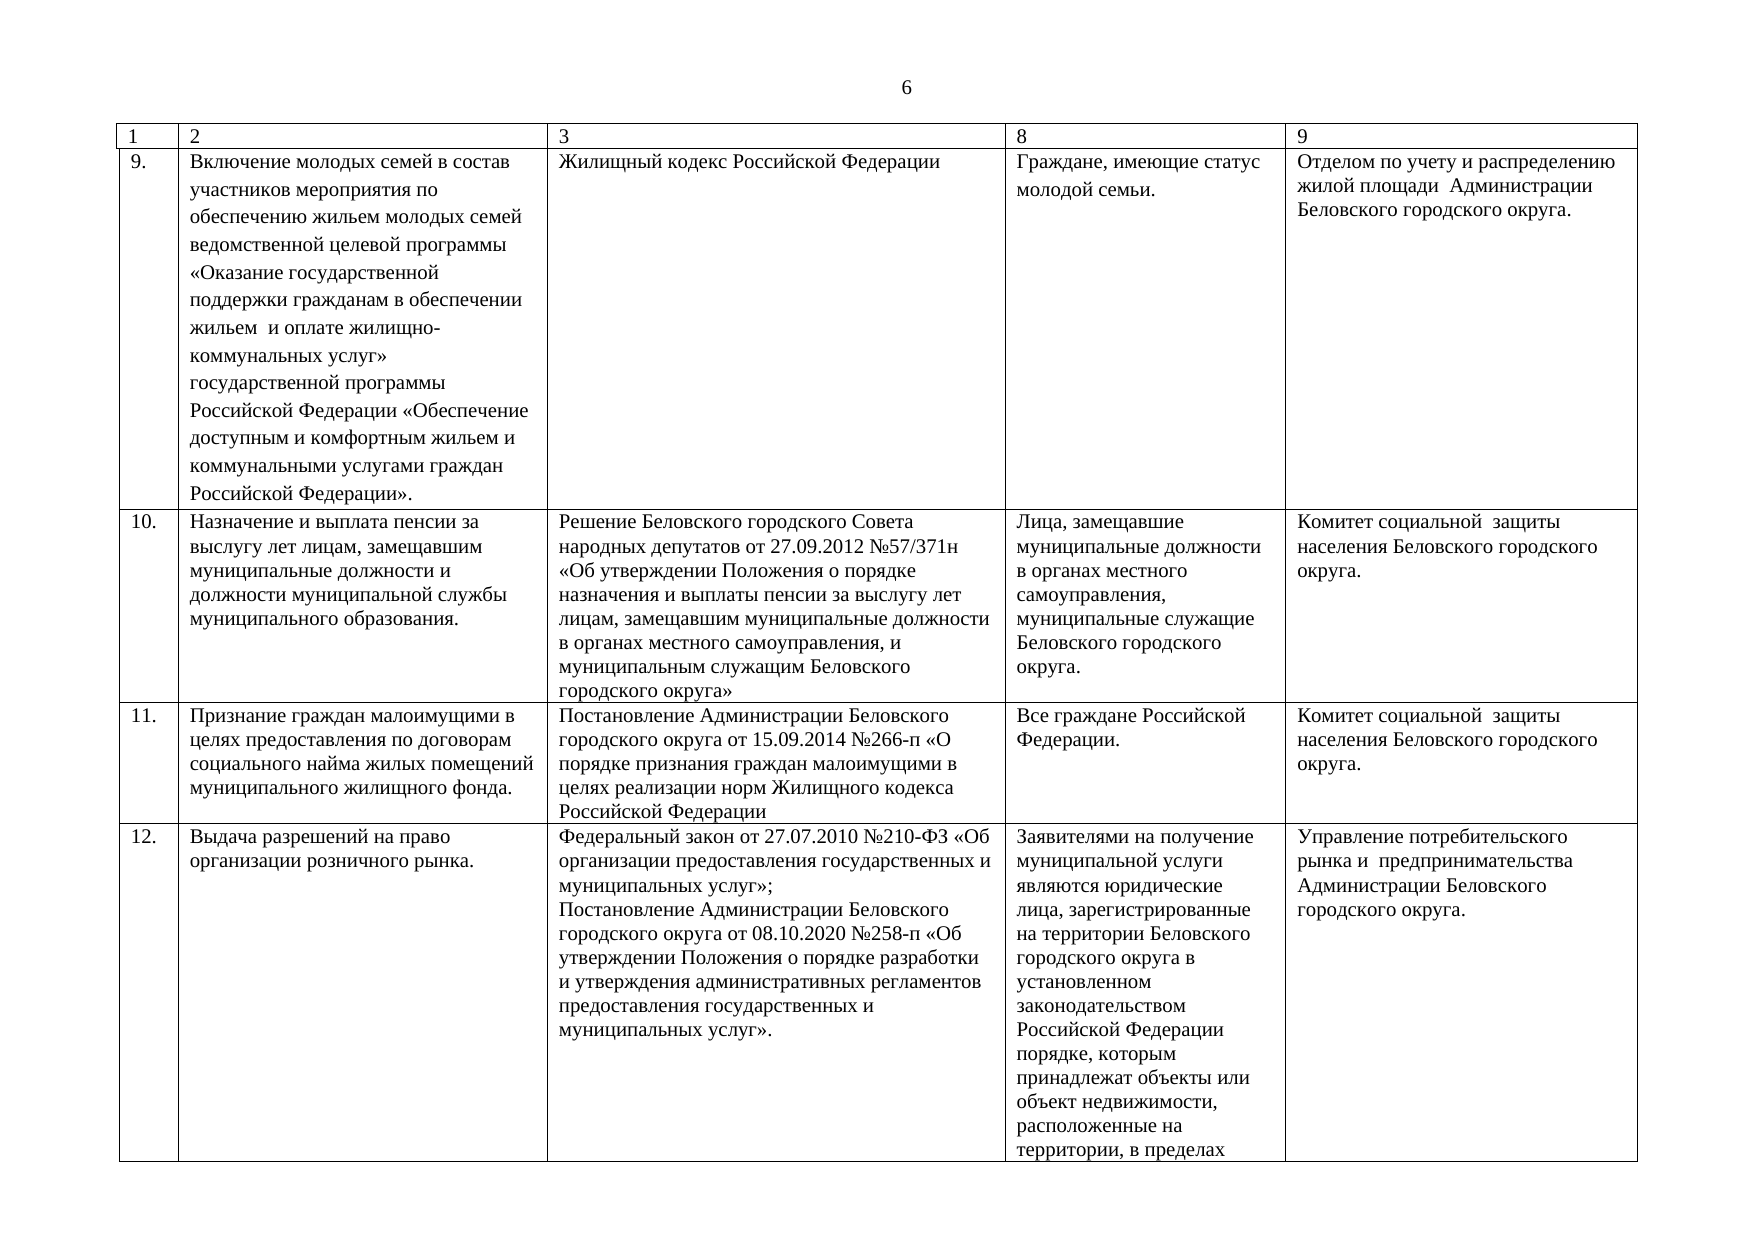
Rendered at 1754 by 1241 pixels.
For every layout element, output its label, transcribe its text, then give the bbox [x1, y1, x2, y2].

table_header 8 [1006, 124, 1285, 148]
table_cell Жилищный кодекс Российской Федерации [548, 149, 1005, 508]
table_cell Лица, замещавшие муниципальные должности в органах местного самоуправления, муниципальные служащие Беловского городского округа. [1006, 510, 1285, 702]
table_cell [1006, 824, 1285, 1161]
table_cell 10. [120, 510, 178, 702]
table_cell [1286, 149, 1637, 508]
table_cell Постановление Администрации Беловского городского округа от 15.09.2014 №266-п «О порядке признания граждан малоимущими в целях реализации норм Жилищного кодекса Российской Федерации [548, 703, 1005, 823]
table_cell Все граждане Российской Федерации. [1006, 703, 1285, 823]
table_cell 9. [120, 149, 178, 508]
table_cell Признание граждан малоимущими в целях предоставления по договорам социального найма жилых помещений муниципального жилищного фонда. [179, 703, 547, 823]
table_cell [179, 824, 547, 1161]
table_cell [548, 824, 1005, 1161]
table_cell Комитет социальной защиты населения Беловского городского округа. [1286, 510, 1637, 702]
table_cell Включение молодых семей в состав участников мероприятия по обеспечению жильем молодых семей ведомственной целевой программы «Оказание государственной поддержки гражданам в обеспечении жильем и оплате жилищно-коммунальных услуг» государственной программы Российской Федерации «Обеспечение доступным и комфортным жильем и коммунальными услугами граждан Российской Федерации». [179, 149, 547, 508]
table_cell Комитет социальной защиты населения Беловского городского округа. [1286, 703, 1637, 823]
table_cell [1286, 824, 1637, 1161]
table_cell Решение Беловского городского Совета народных депутатов от 27.09.2012 №57/371н «Об утверждении Положения о порядке назначения и выплаты пенсии за выслугу лет лицам, замещавшим муниципальные должности в органах местного самоуправления, и муниципальным служащим Беловского городского округа» [548, 510, 1005, 702]
table_header 9 [1286, 124, 1637, 148]
table_cell Назначение и выплата пенсии за выслугу лет лицам, замещавшим муниципальные должности и должности муниципальной службы муниципального образования. [179, 510, 547, 702]
table_header 2 [179, 124, 547, 148]
table_cell 11. [120, 703, 178, 823]
table_header 3 [548, 124, 1005, 148]
table_header 1 [117, 124, 178, 148]
table_cell 12. [120, 824, 178, 1161]
table_cell Граждане, имеющие статус молодой семьи. [1006, 149, 1285, 508]
